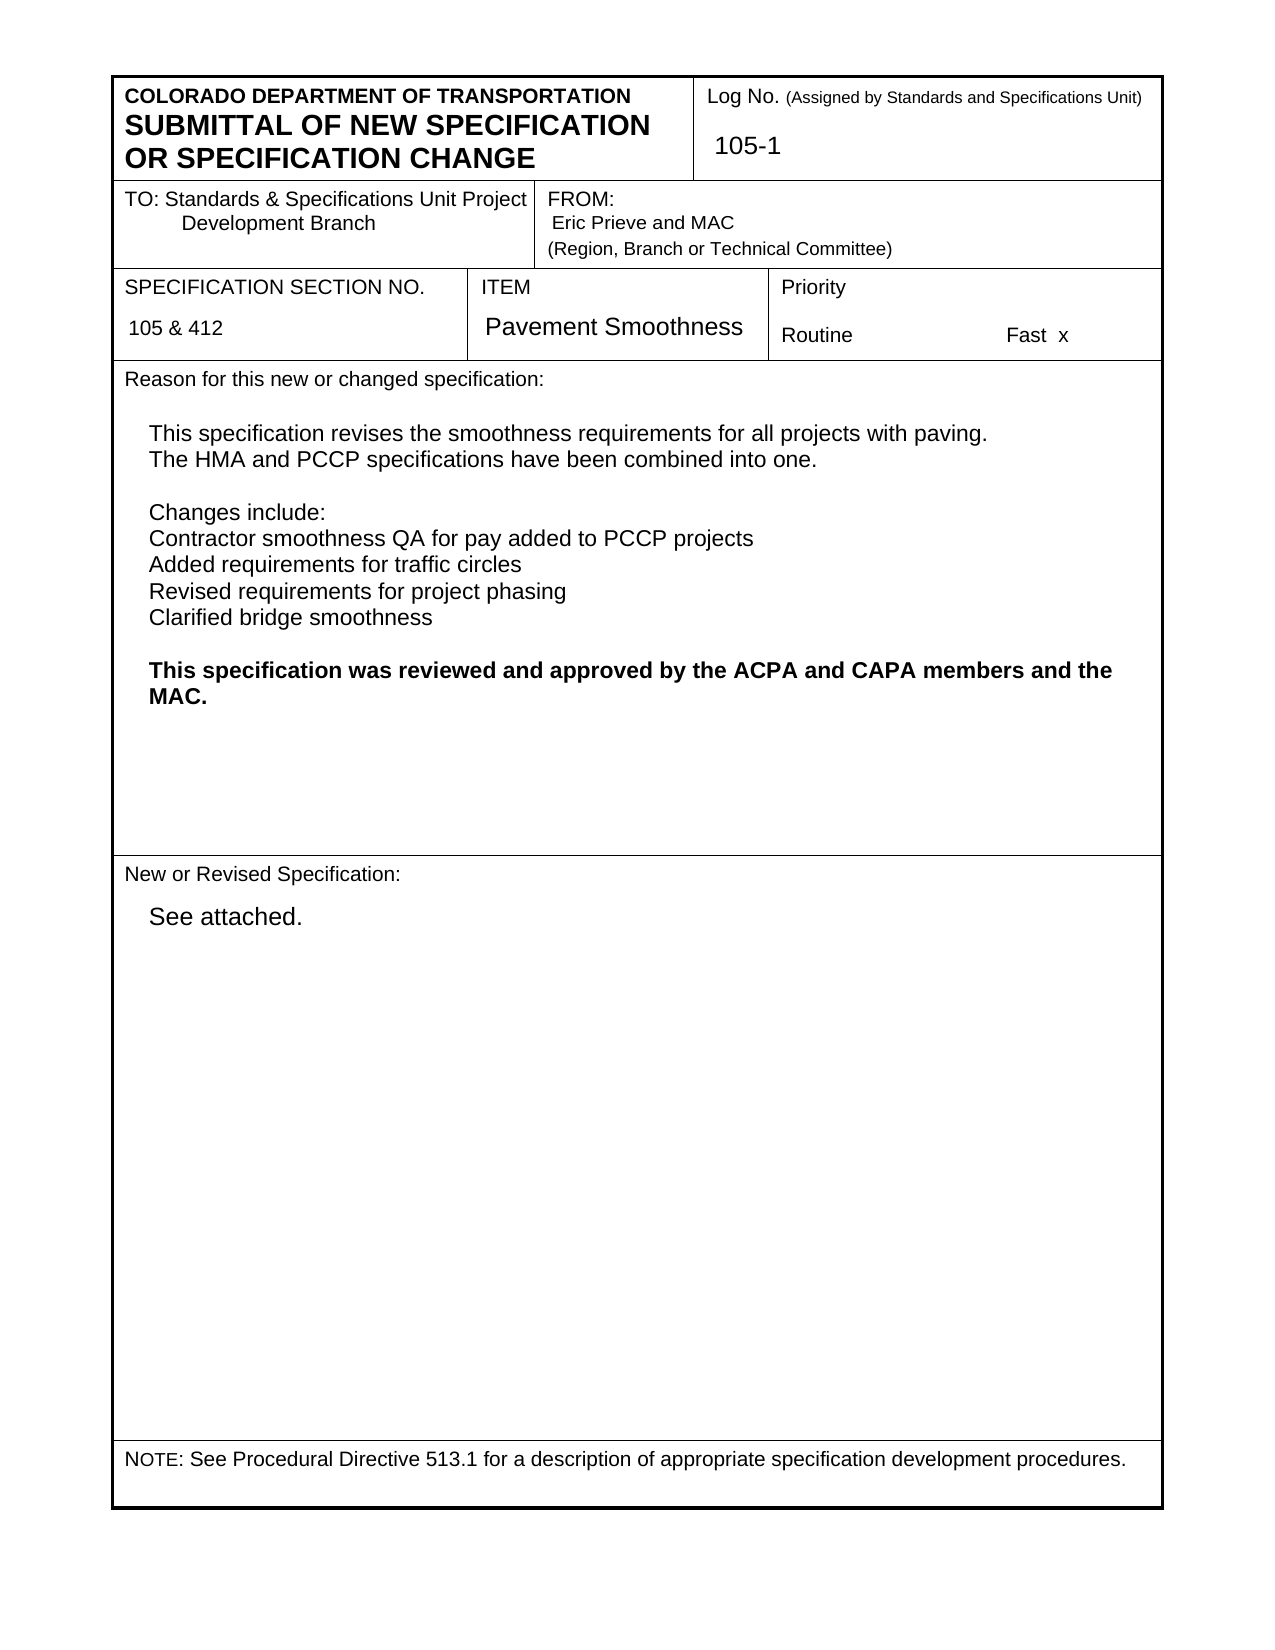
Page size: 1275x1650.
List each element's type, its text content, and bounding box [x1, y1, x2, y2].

table_cell FROM: Eric Prieve and MAC (Region, Branch or Technical Committee) [535, 181, 1161, 268]
table_cell ITEM Pavement Smoothness [468, 269, 768, 360]
table_header COLORADO DEPARTMENT OF TRANSPORTATION SUBMITTAL OF NEW SPECIFICATION OR SPECIFICATION CHANGE [114, 78, 693, 180]
table_cell Priority Routine Fast x [769, 269, 1161, 360]
table_cell Reason for this new or changed specification: This specification revises the smoothness requirements for all projects with paving. The HMA and PCCP specifications have been combined into one. Changes include: Contractor smoothness QA for pay added to PCCP projects Added requirements for traffic circles Revised requirements for project phasing Clarified bridge smoothness This specification was reviewed and approved by the ACPA and CAPA members and the MAC. [114, 361, 1161, 855]
table_cell NOTE: See Procedural Directive 513.1 for a description of appropriate specification development procedures. [114, 1441, 1161, 1506]
table_cell New or Revised Specification: See attached. [114, 856, 1161, 1439]
table_header Log No. (Assigned by Standards and Specifications Unit) 105-1 [694, 78, 1161, 180]
table_cell TO: Standards & Specifications Unit Project Development Branch [114, 181, 534, 268]
table_cell SPECIFICATION SECTION NO. 105 & 412 [114, 269, 467, 360]
